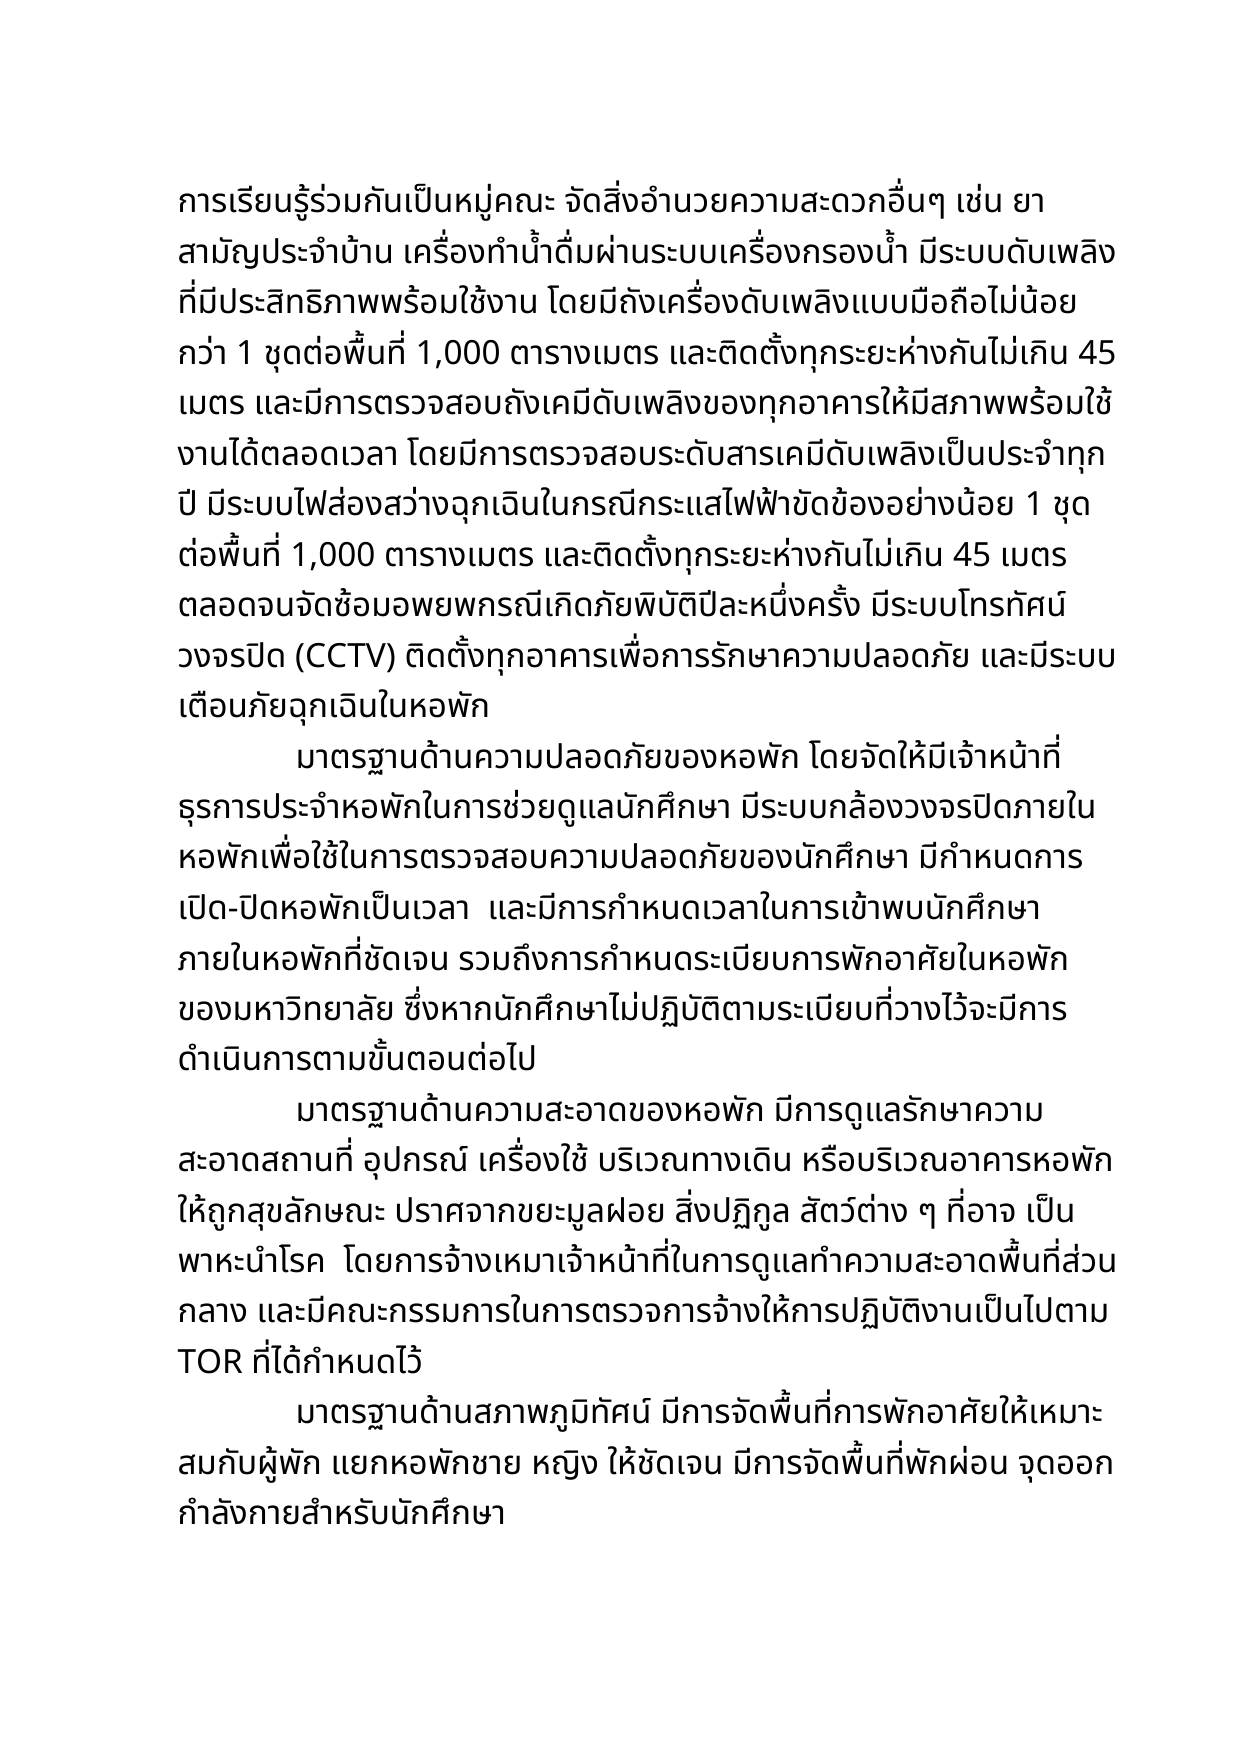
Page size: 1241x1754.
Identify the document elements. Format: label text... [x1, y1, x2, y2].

text มาตรฐานด้านสภาพภูมิทัศน์ มีการจัดพื้นที่การพักอาศัยให้เหมาะสมกับผู้พัก แยกหอพักชาย หญิง ให้ชัดเจน มีการจัดพื้นที่พักผ่อน จุดออกกำลังกายสำหรับนักศึกษา [177, 1388, 1122, 1540]
text มาตรฐานด้านความสะอาดของหอพัก มีการดูแลรักษาความสะอาดสถานที่ อุปกรณ์ เครื่องใช้ บริเวณทางเดิน หรือบริเวณอาคารหอพักให้ถูกสุขลักษณะ ปราศจากขยะมูลฝอย สิ่งปฏิกูล สัตว์ต่าง ๆ ที่อาจ เป็นพาหะนำโรค โดยการจ้างเหมาเจ้าหน้าที่ในการดูแลทำความสะอาดพื้นที่ส่วนกลาง และมีคณะกรรมการในการตรวจการจ้างให้การปฏิบัติงานเป็นไปตาม TOR ที่ได้กำหนดไว้ [177, 1086, 1122, 1388]
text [177, 177, 1122, 733]
text มาตรฐานด้านความปลอดภัยของหอพัก โดยจัดให้มีเจ้าหน้าที่ธุรการประจำหอพักในการช่วยดูแลนักศึกษา มีระบบกล้องวงจรปิดภายในหอพักเพื่อใช้ในการตรวจสอบความปลอดภัยของนักศึกษา มีกำหนดการเปิด-ปิดหอพักเป็นเวลา และมีการกำหนดเวลาในการเข้าพบนักศึกษาภายในหอพักที่ชัดเจน รวมถึงการกำหนดระเบียบการพักอาศัยในหอพักของมหาวิทยาลัย ซึ่งหากนักศึกษาไม่ปฏิบัติตามระเบียบที่วางไว้จะมีการดำเนินการตามขั้นตอนต่อไป [177, 733, 1122, 1086]
